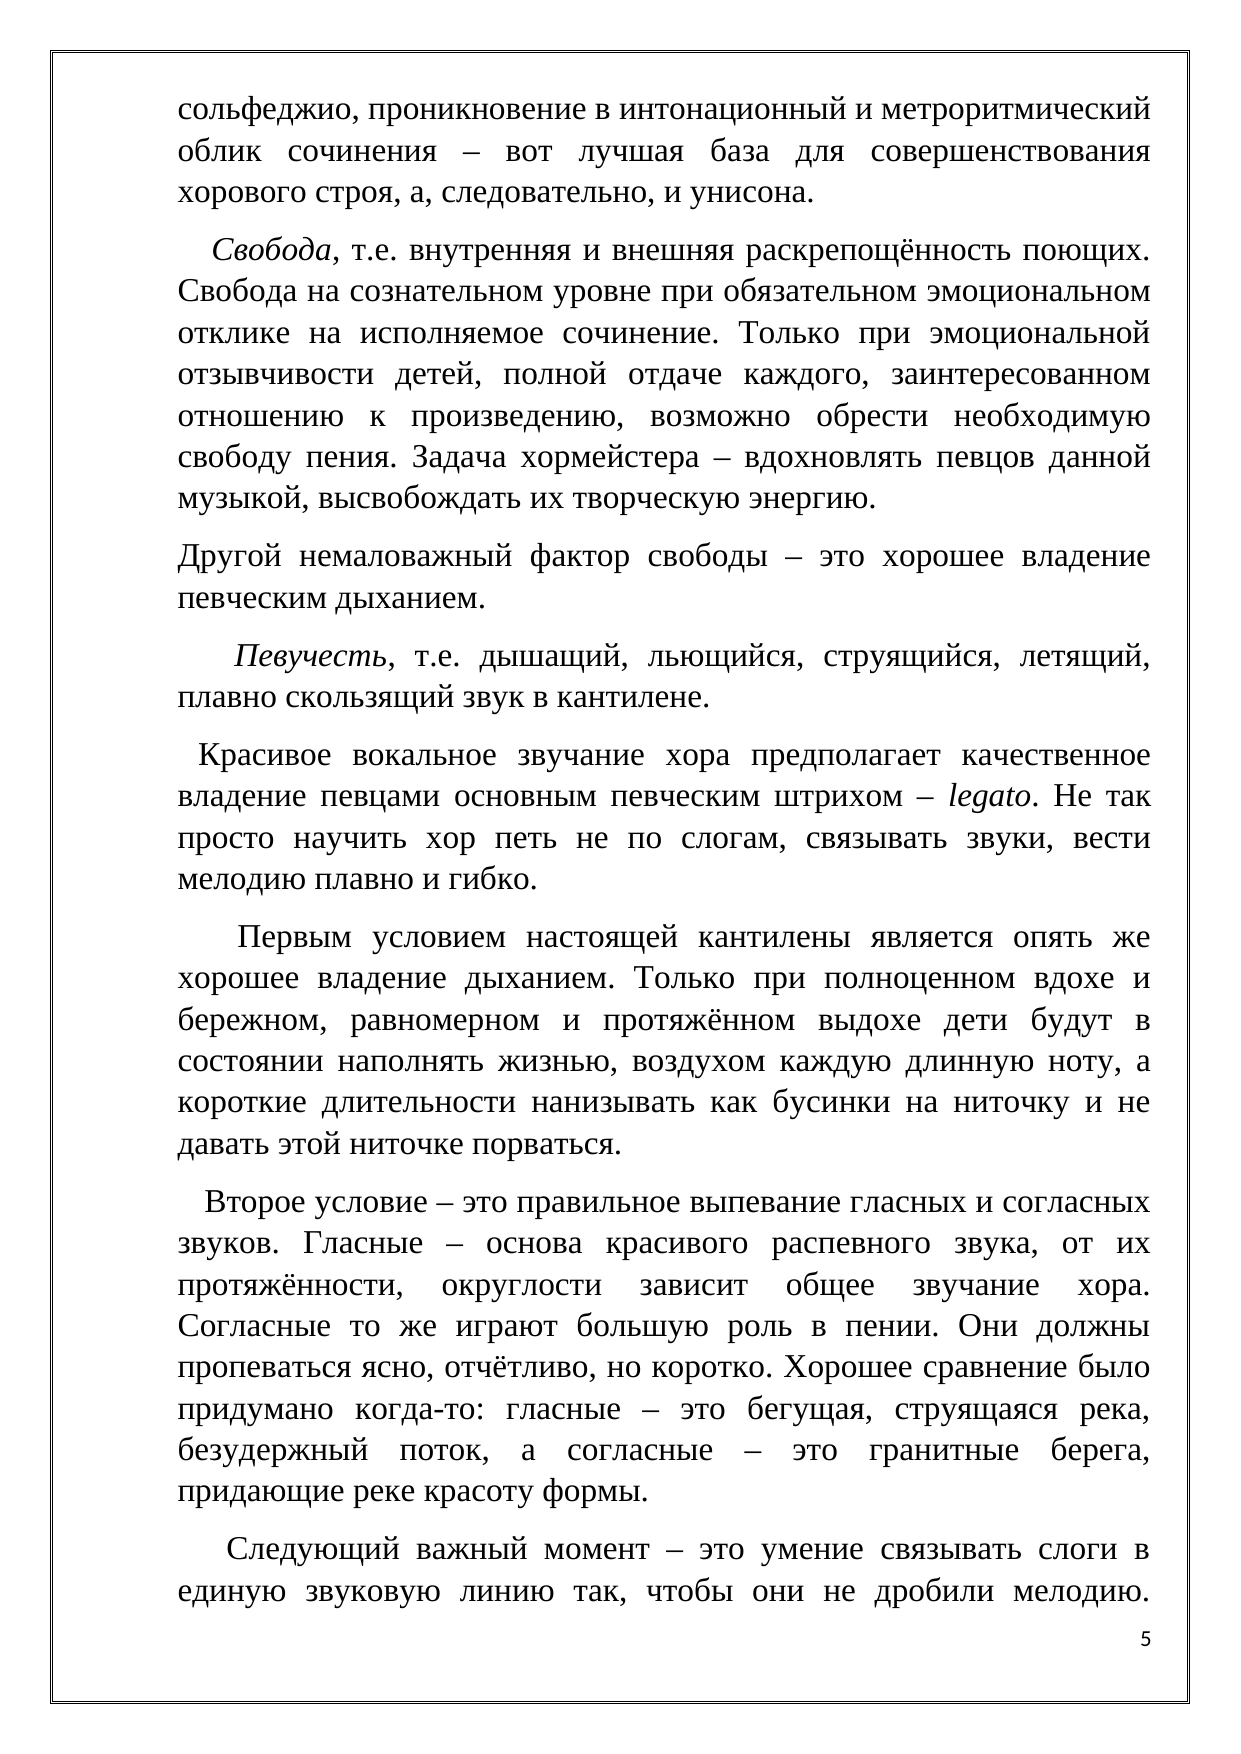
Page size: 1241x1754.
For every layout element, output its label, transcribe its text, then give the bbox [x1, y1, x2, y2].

text Красивое вокальное звучание хора предполагает качественное владение певцами основным певческим штрихом – legato. Не так просто научить хор петь не по слогам, связывать звуки, вести мелодию плавно и гибко. [177, 734, 1152, 897]
text Свобода, т.е. внутренняя и внешняя раскрепощённость поющих. Свобода на сознательном уровне при обязательном эмоциональном отклике на исполняемое сочинение. Только при эмоциональной отзывчивости детей, полной отдаче каждого, заинтересованном отношению к произведению, возможно обрести необходимую свободу пения. Задача хормейстера – вдохновлять певцов данной музыкой, высвобождать их творческую энергию. [177, 229, 1152, 516]
text Другой немаловажный фактор свободы – это хорошее владение певческим дыханием. [177, 536, 1152, 615]
text Второе условие – это правильное выпевание гласных и согласных звуков. Гласные – основа красивого распевного звука, от их протяжённости, округлости зависит общее звучание хора. Согласные то же играют большую роль в пении. Они должны пропеваться ясно, отчётливо, но коротко. Хорошее сравнение было придумано когда-то: гласные – это бегущая, струящаяся река, безудержный поток, а согласные – это гранитные берега, придающие реке красоту формы. [177, 1181, 1152, 1509]
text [177, 89, 1152, 210]
text Первым условием настоящей кантилены является опять же хорошее владение дыханием. Только при полноценном вдохе и бережном, равномерном и протяжённом выдохе дети будут в состоянии наполнять жизнью, воздухом каждую длинную ноту, а короткие длительности нанизывать как бусинки на ниточку и не давать этой ниточке порваться. [177, 916, 1152, 1161]
text Певучесть, т.е. дышащий, льющийся, струящийся, летящий, плавно скользящий звук в кантилене. [177, 635, 1152, 714]
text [177, 1529, 1152, 1608]
